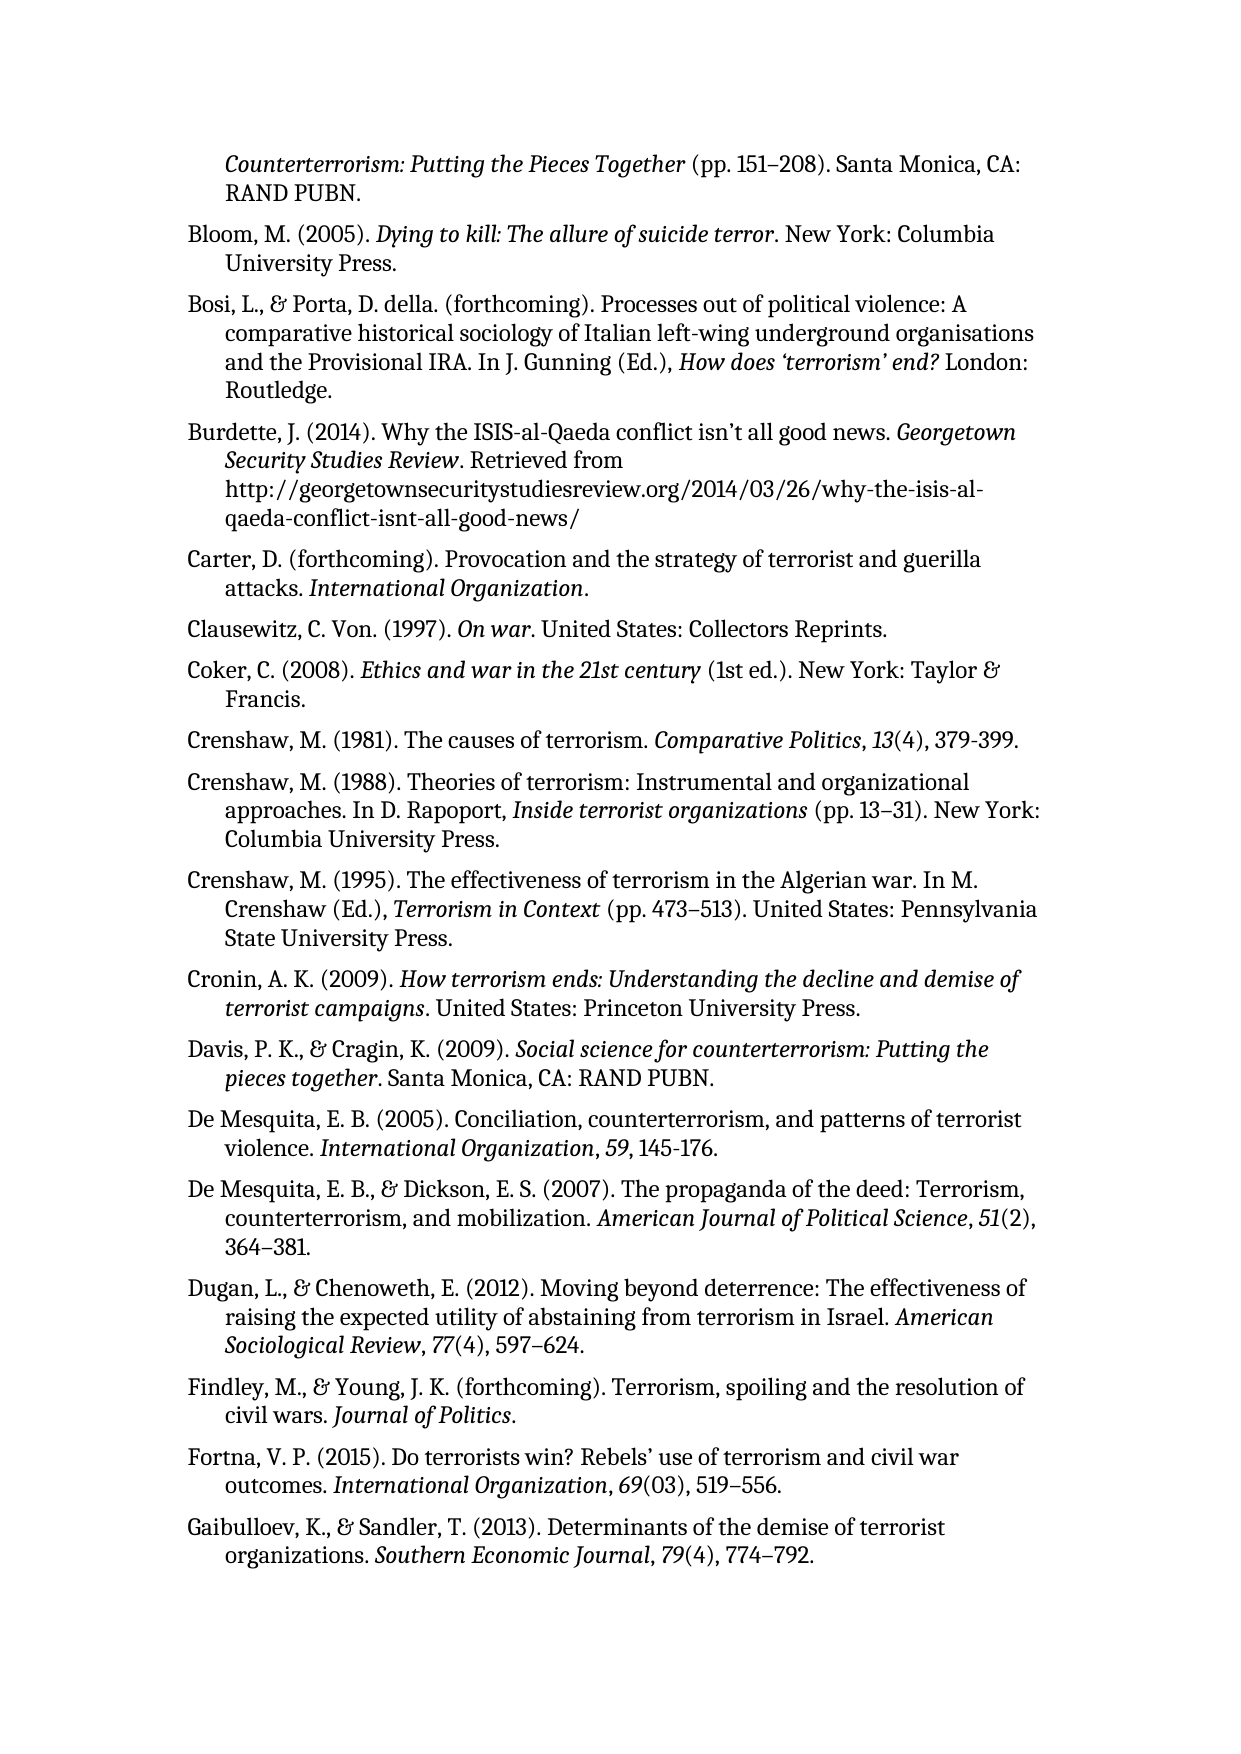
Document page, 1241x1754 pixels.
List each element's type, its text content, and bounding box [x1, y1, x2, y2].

text Crenshaw, M. (1995). The effectiveness of terrorism in the Algerian war. In M. Crenshaw (Ed.), Terrorism in Context (pp. 473–513). United States: Pennsylvania State University Press. [187, 866, 1053, 952]
text Dugan, L., & Chenoweth, E. (2012). Moving beyond deterrence: The effectiveness of raising the expected utility of abstaining from terrorism in Israel. American Sociological Review, 77(4), 597–624. [187, 1274, 1053, 1360]
text Findley, M., & Young, J. K. (forthcoming). Terrorism, spoiling and the resolution of civil wars. Journal of Politics. [187, 1372, 1053, 1430]
text Coker, C. (2008). Ethics and war in the 21st century (1st ed.). New York: Taylor & Francis. [187, 656, 1053, 714]
text Gaibulloev, K., & Sandler, T. (2013). Determinants of the demise of terrorist organizations. Southern Economic Journal, 79(4), 774–792. [187, 1512, 1053, 1570]
text Bloom, M. (2005). Dying to kill: The allure of suicide terror. New York: Columbia University Press. [187, 220, 1053, 277]
text De Mesquita, E. B., & Dickson, E. S. (2007). The propaganda of the deed: Terrorism, counterterrorism, and mobilization. American Journal of Political Science, 51(2), 364–381. [187, 1175, 1053, 1261]
text De Mesquita, E. B. (2005). Conciliation, counterterrorism, and patterns of terrorist violence. International Organization, 59, 145-176. [187, 1105, 1053, 1162]
text Fortna, V. P. (2015). Do terrorists win? Rebels’ use of terrorism and civil war outcomes. International Organization, 69(03), 519–556. [187, 1442, 1053, 1500]
text Crenshaw, M. (1988). Theories of terrorism: Instrumental and organizational approaches. In D. Rapoport, Inside terrorist organizations (pp. 13–31). New York: Columbia University Press. [187, 767, 1053, 854]
text Cronin, A. K. (2009). How terrorism ends: Understanding the decline and demise of terrorist campaigns. United States: Princeton University Press. [187, 965, 1053, 1022]
text Clausewitz, C. Von. (1997). On war. United States: Collectors Reprints. [187, 615, 1053, 644]
text Burdette, J. (2014). Why the ISIS-al-Qaeda conflict isn’t all good news. Georgetown Security Studies Review. Retrieved from http://georgetownsecuritystudiesreview.org/2014/03/26/why-the-isis-al-qaeda-conflict-isnt-all-good-news/ [187, 417, 1053, 532]
text Davis, P. K., & Cragin, K. (2009). Social science for counterterrorism: Putting the pieces together. Santa Monica, CA: RAND PUBN. [187, 1035, 1053, 1092]
text Crenshaw, M. (1981). The causes of terrorism. Comparative Politics, 13(4), 379-399. [187, 726, 1053, 755]
text Bosi, L., & Porta, D. della. (forthcoming). Processes out of political violence: A comparative historical sociology of Italian left-wing underground organisations and the Provisional IRA. In J. Gunning (Ed.), How does ‘terrorism’ end? London: Routledge. [187, 290, 1053, 405]
text Carter, D. (forthcoming). Provocation and the strategy of terrorist and guerilla attacks. International Organization. [187, 545, 1053, 602]
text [187, 150, 1053, 207]
